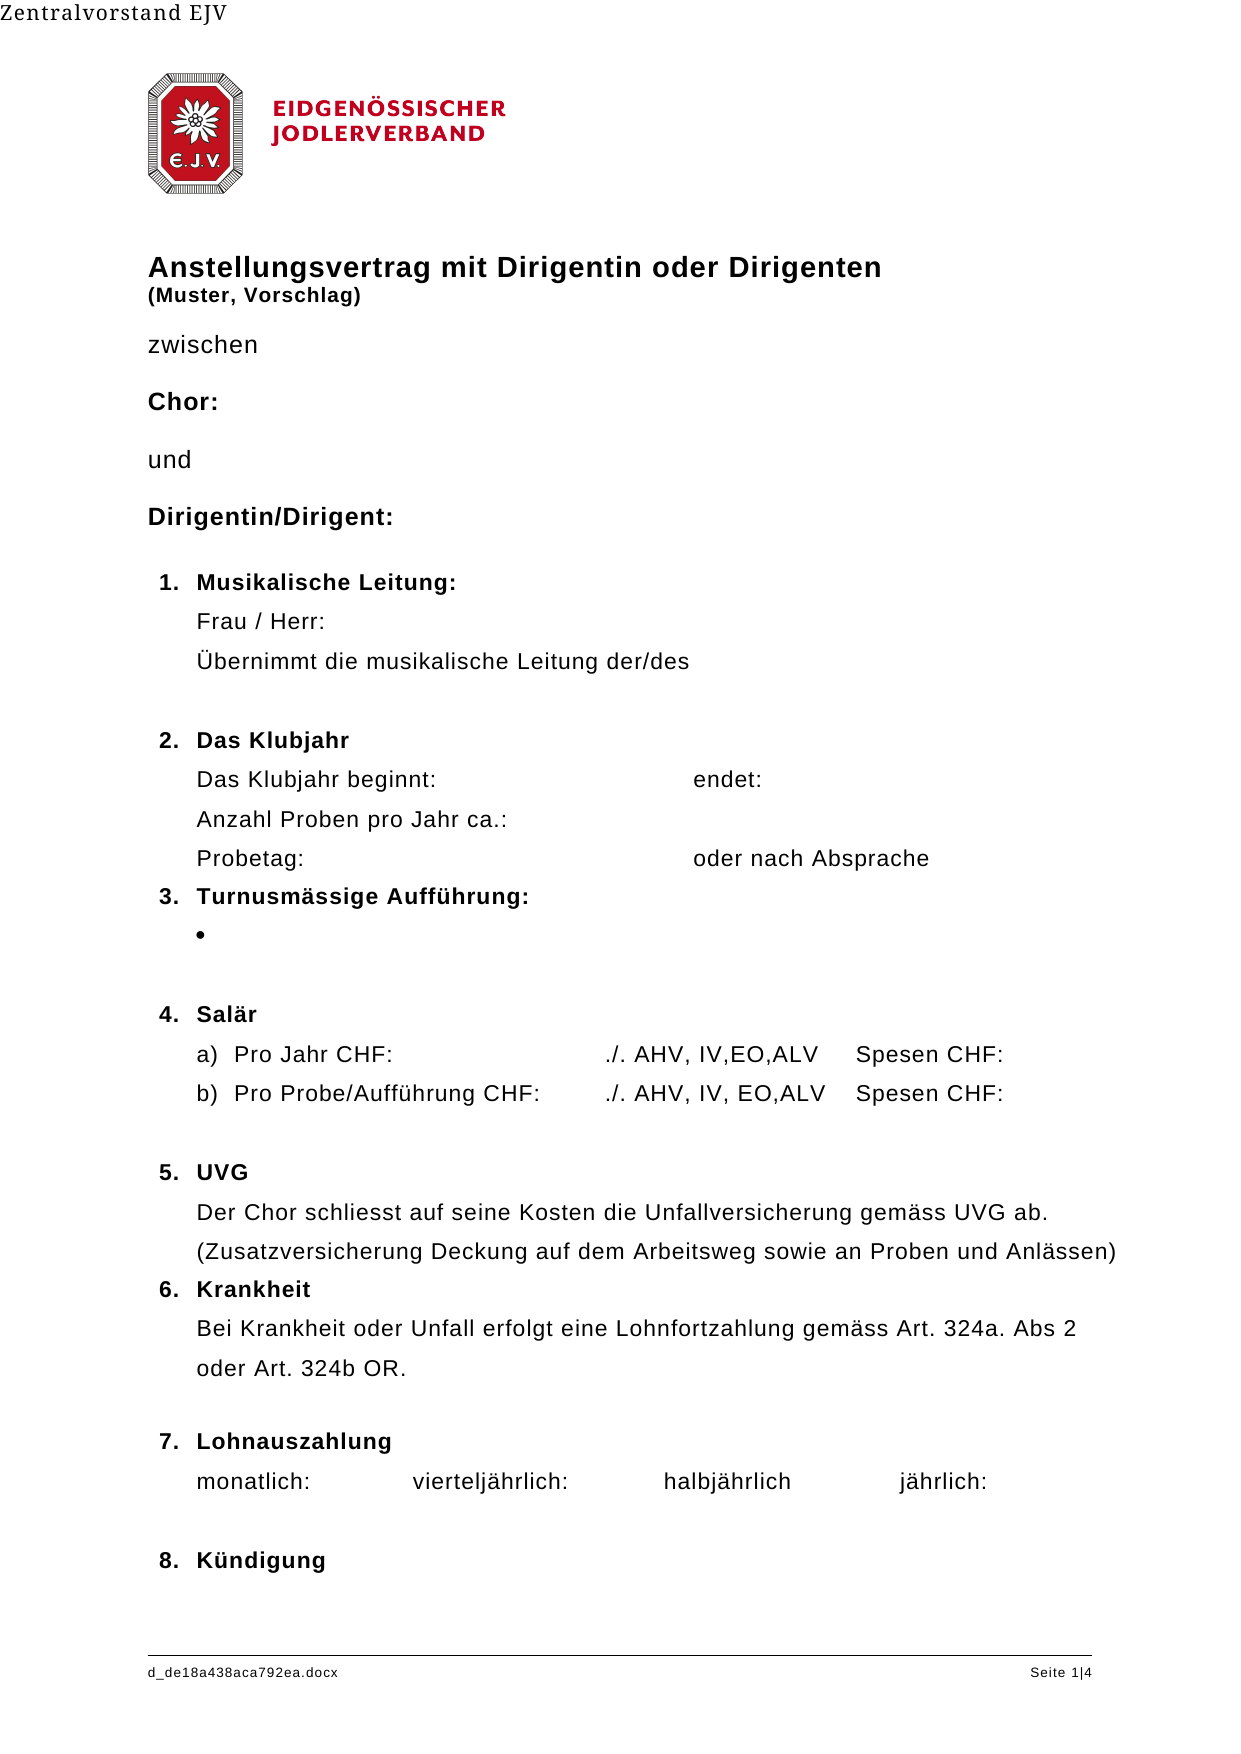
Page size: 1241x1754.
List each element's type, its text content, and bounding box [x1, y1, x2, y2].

table_header Musikalische Leitung: Frau / Herr: Übernimmt die musikalische Leitung der/des [148, 569, 1137, 727]
table_cell Lohnauszahlung monatlich: vierteljährlich: halbjährlich jährlich: [148, 1428, 1137, 1547]
table_cell Salär Pro Jahr CHF: ./. AHV, IV,EO,ALV Spesen CHF: Pro Probe/Aufführung CHF: ./. AHV, IV, EO,ALV Spesen CHF: [148, 1001, 1137, 1159]
picture [0, 0, 1241, 213]
table_cell UVG Der Chor schliesst auf seine Kosten die Unfallversicherung gemäss UVG ab. (Zusatzversicherung Deckung auf dem Arbeitsweg sowie an Proben und Anlässen) [148, 1159, 1137, 1276]
text Chor: [148, 387, 1092, 416]
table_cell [148, 1547, 1137, 1586]
text zwischen [148, 330, 1092, 359]
text (Muster, Vorschlag) [148, 283, 1092, 307]
table_cell Das Klubjahr Das Klubjahr beginnt: endet: Anzahl Proben pro Jahr ca.: Probetag: oder nach Absprache [148, 727, 1137, 883]
text Anstellungsvertrag mit Dirigentin oder Dirigenten [148, 250, 1092, 283]
text Dirigentin/Dirigent: [148, 502, 1092, 531]
text und [148, 445, 1092, 474]
table_cell Krankheit Bei Krankheit oder Unfall erfolgt eine Lohnfortzahlung gemäss Art. 324a. Abs 2 oder Art. 324b OR. [148, 1276, 1137, 1428]
table_cell Turnusmässige Aufführung: [148, 883, 1137, 1001]
